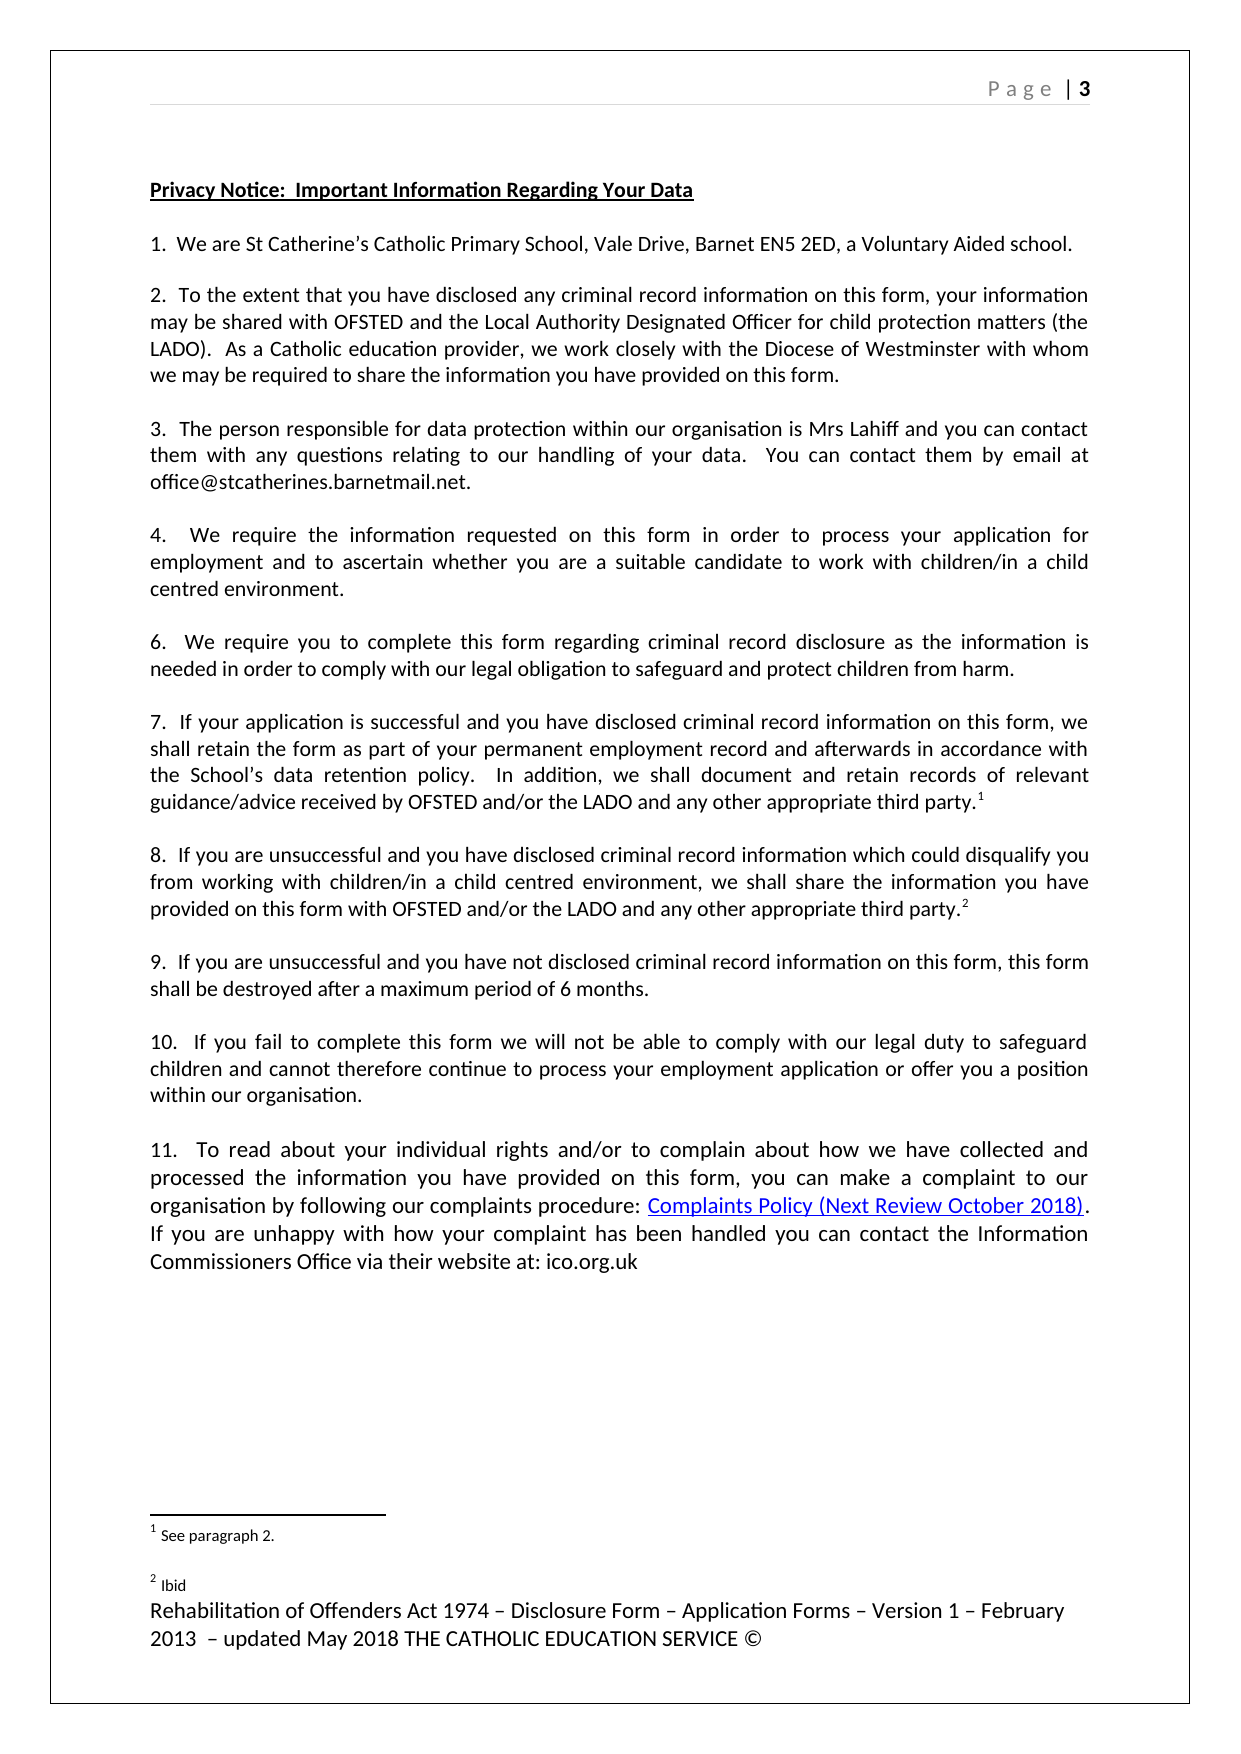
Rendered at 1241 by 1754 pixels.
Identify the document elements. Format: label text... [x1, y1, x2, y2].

text 11. To read about your individual rights and/or to complain about how we have collected and processed the information you have provided on this form, you can make a complaint to our organisation by following our complaints procedure: Complaints Policy (Next Review October 2018). If you are unhappy with how your complaint has been handled you can contact the Information Commissioners Office via their website at: ico.org.uk [150, 1135, 1090, 1275]
text 9. If you are unsuccessful and you have not disclosed criminal record information on this form, this form shall be destroyed after a maximum period of 6 months. [150, 948, 1090, 1001]
text 2. To the extent that you have disclosed any criminal record information on this form, your information may be shared with OFSTED and the Local Authority Designated Officer for child protection matters (the LADO). As a Catholic education provider, we work closely with the Diocese of Westminster with whom we may be required to share the information you have provided on this form. [150, 281, 1090, 388]
text 10. If you fail to complete this form we will not be able to comply with our legal duty to safeguard children and cannot therefore continue to process your employment application or offer you a position within our organisation. [150, 1028, 1090, 1108]
text Privacy Notice: Important Information Regarding Your Data [150, 177, 1090, 203]
text 4. We require the information requested on this form in order to process your application for employment and to ascertain whether you are a suitable candidate to work with children/in a child centred environment. [150, 521, 1090, 601]
text 3. The person responsible for data protection within our organisation is Mrs Lahiff and you can contact them with any questions relating to our handling of your data. You can contact them by email at office@stcatherines.barnetmail.net. [150, 415, 1090, 495]
text 7. If your application is successful and you have disclosed criminal record information on this form, we shall retain the form as part of your permanent employment record and afterwards in accordance with the School’s data retention policy. In addition, we shall document and retain records of relevant guidance/advice received by OFSTED and/or the LADO and any other appropriate third party. [150, 708, 1090, 815]
text 1. We are St Catherine’s Catholic Primary School, Vale Drive, Barnet EN5 2ED, a Voluntary Aided school. [150, 230, 1090, 257]
text 8. If you are unsuccessful and you have disclosed criminal record information which could disqualify you from working with children/in a child centred environment, we shall share the information you have provided on this form with OFSTED and/or the LADO and any other appropriate third party. [150, 841, 1090, 921]
text 6. We require you to complete this form regarding criminal record disclosure as the information is needed in order to comply with our legal obligation to safeguard and protect children from harm. [150, 628, 1090, 681]
